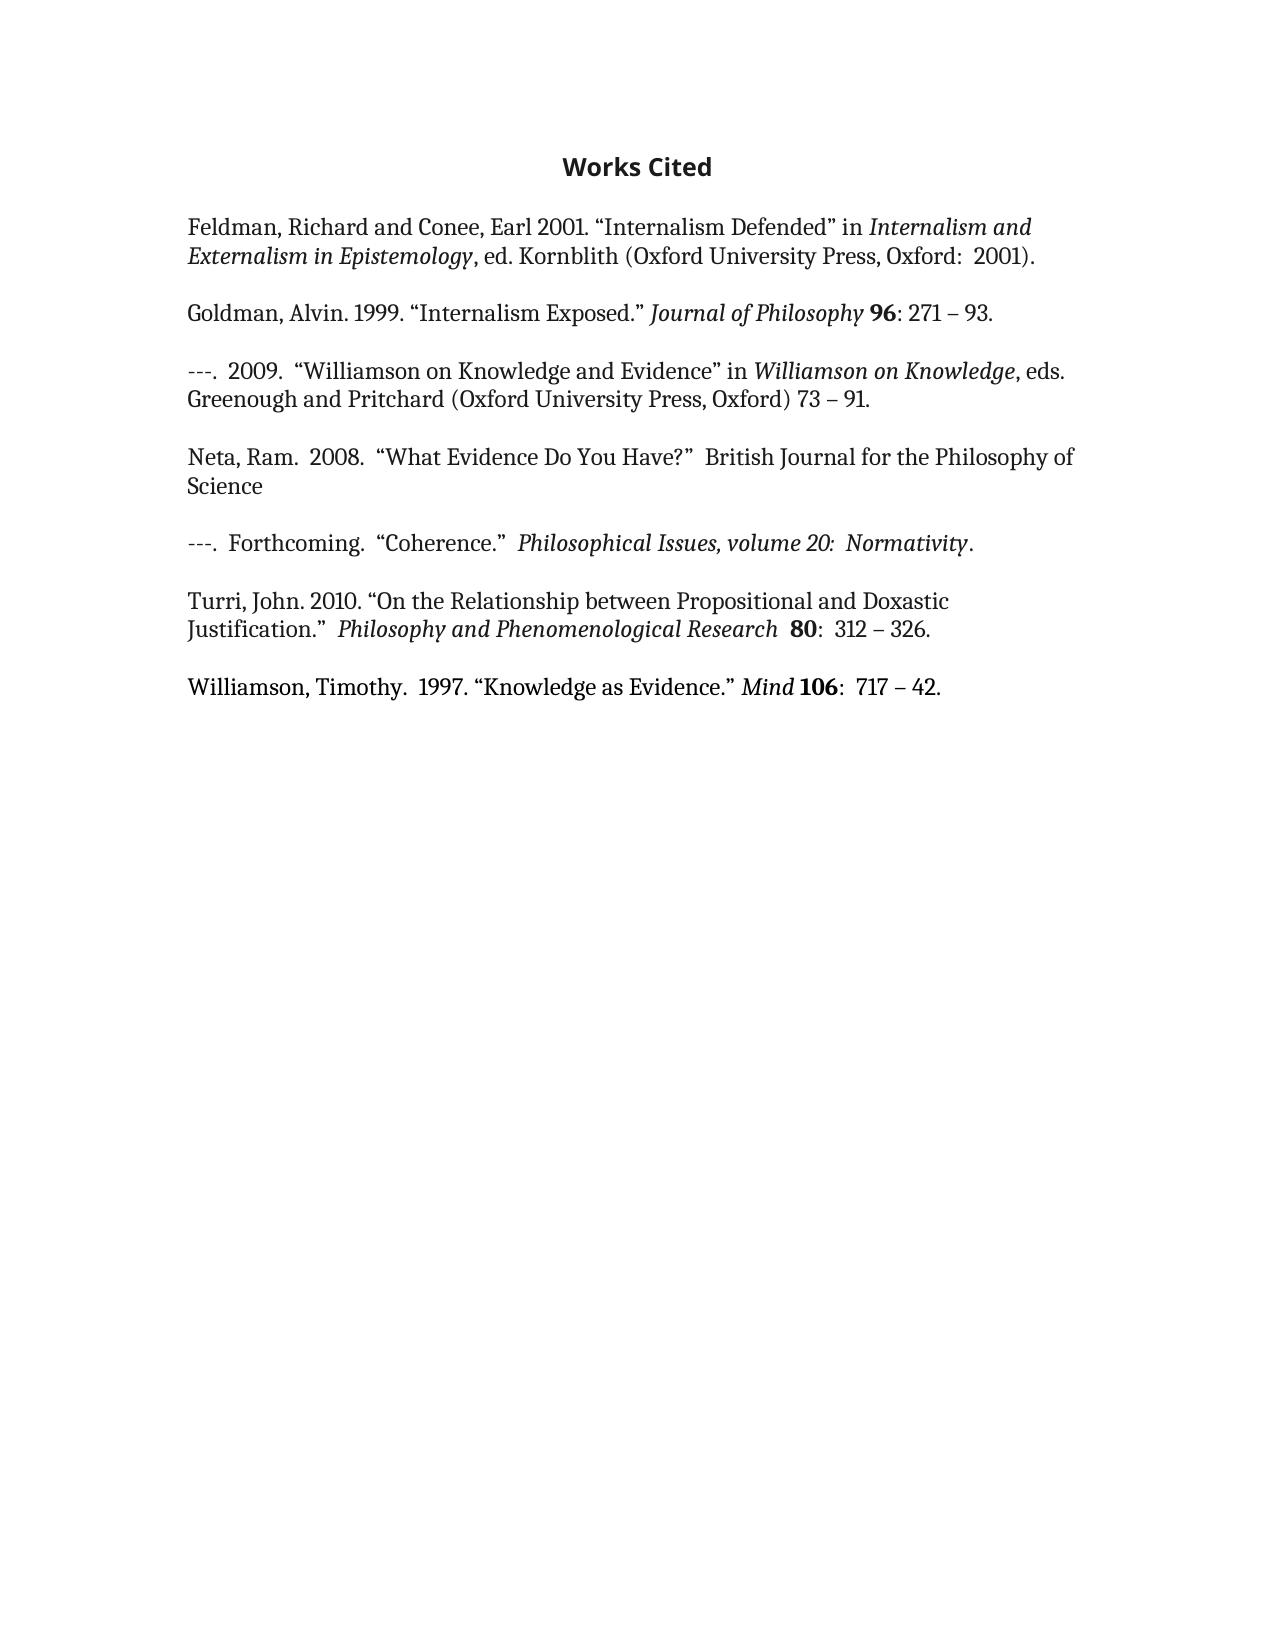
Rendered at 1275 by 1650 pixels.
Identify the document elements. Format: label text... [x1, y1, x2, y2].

text Works Cited [187, 150, 1087, 184]
text Neta, Ram. 2008. “What Evidence Do You Have?” British Journal for the Philosophy of Science [187, 443, 1087, 500]
text Goldman, Alvin. 1999. “Internalism Exposed.” Journal of Philosophy 96: 271 – 93. [187, 299, 1087, 328]
text ---. 2009. “Williamson on Knowledge and Evidence” in Williamson on Knowledge, eds. Greenough and Pritchard (Oxford University Press, Oxford) 73 – 91. [187, 357, 1087, 414]
text Turri, John. 2010. “On the Relationship between Propositional and Doxastic Justification.” Philosophy and Phenomenological Research 80: 312 – 326. [187, 587, 1087, 644]
text Williamson, Timothy. 1997. “Knowledge as Evidence.” Mind 106: 717 – 42. [187, 673, 1087, 702]
text Feldman, Richard and Conee, Earl 2001. “Internalism Defended” in Internalism and Externalism in Epistemology, ed. Kornblith (Oxford University Press, Oxford: 2001). [187, 213, 1087, 270]
text ---. Forthcoming. “Coherence.” Philosophical Issues, volume 20: Normativity. [187, 529, 1087, 558]
